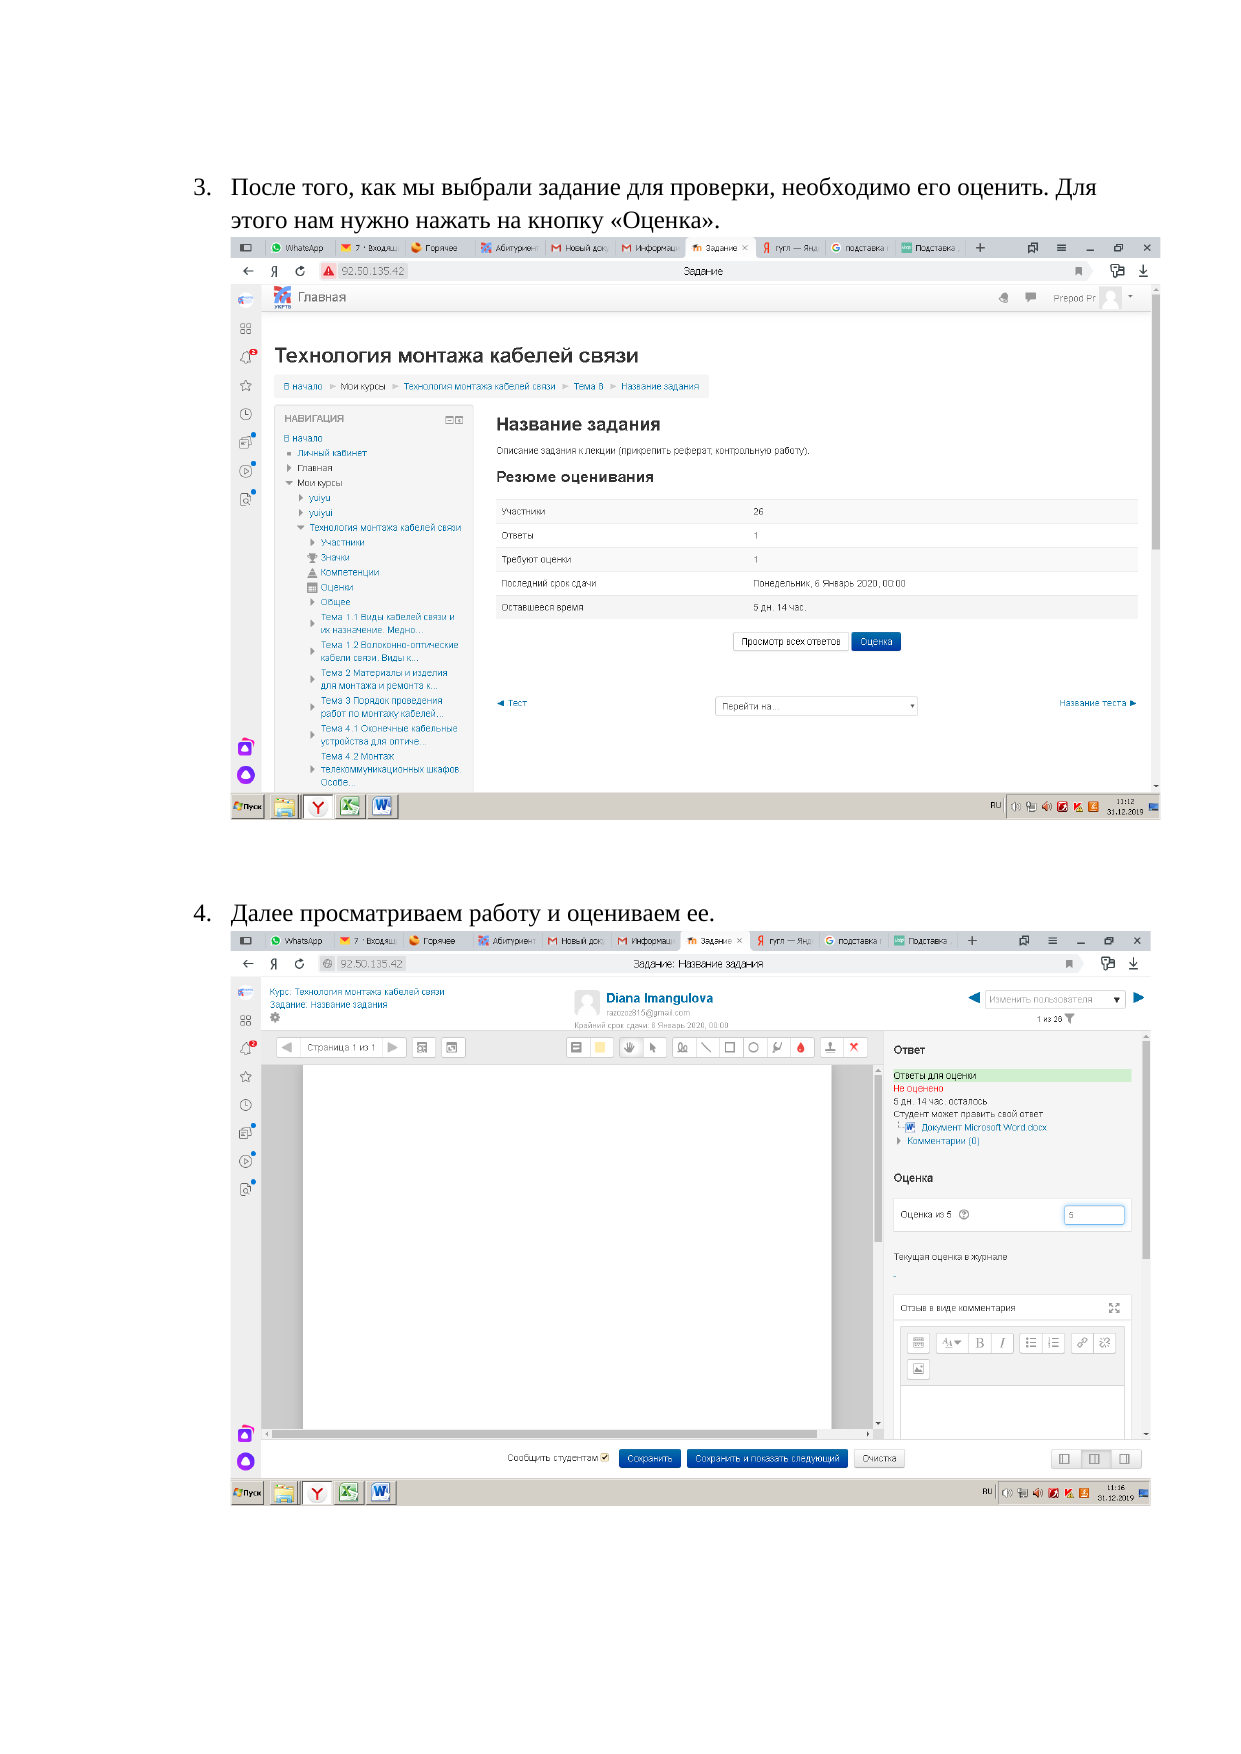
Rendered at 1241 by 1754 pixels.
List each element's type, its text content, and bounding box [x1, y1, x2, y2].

picture [230, 931, 1151, 1506]
picture [230, 237, 1161, 820]
